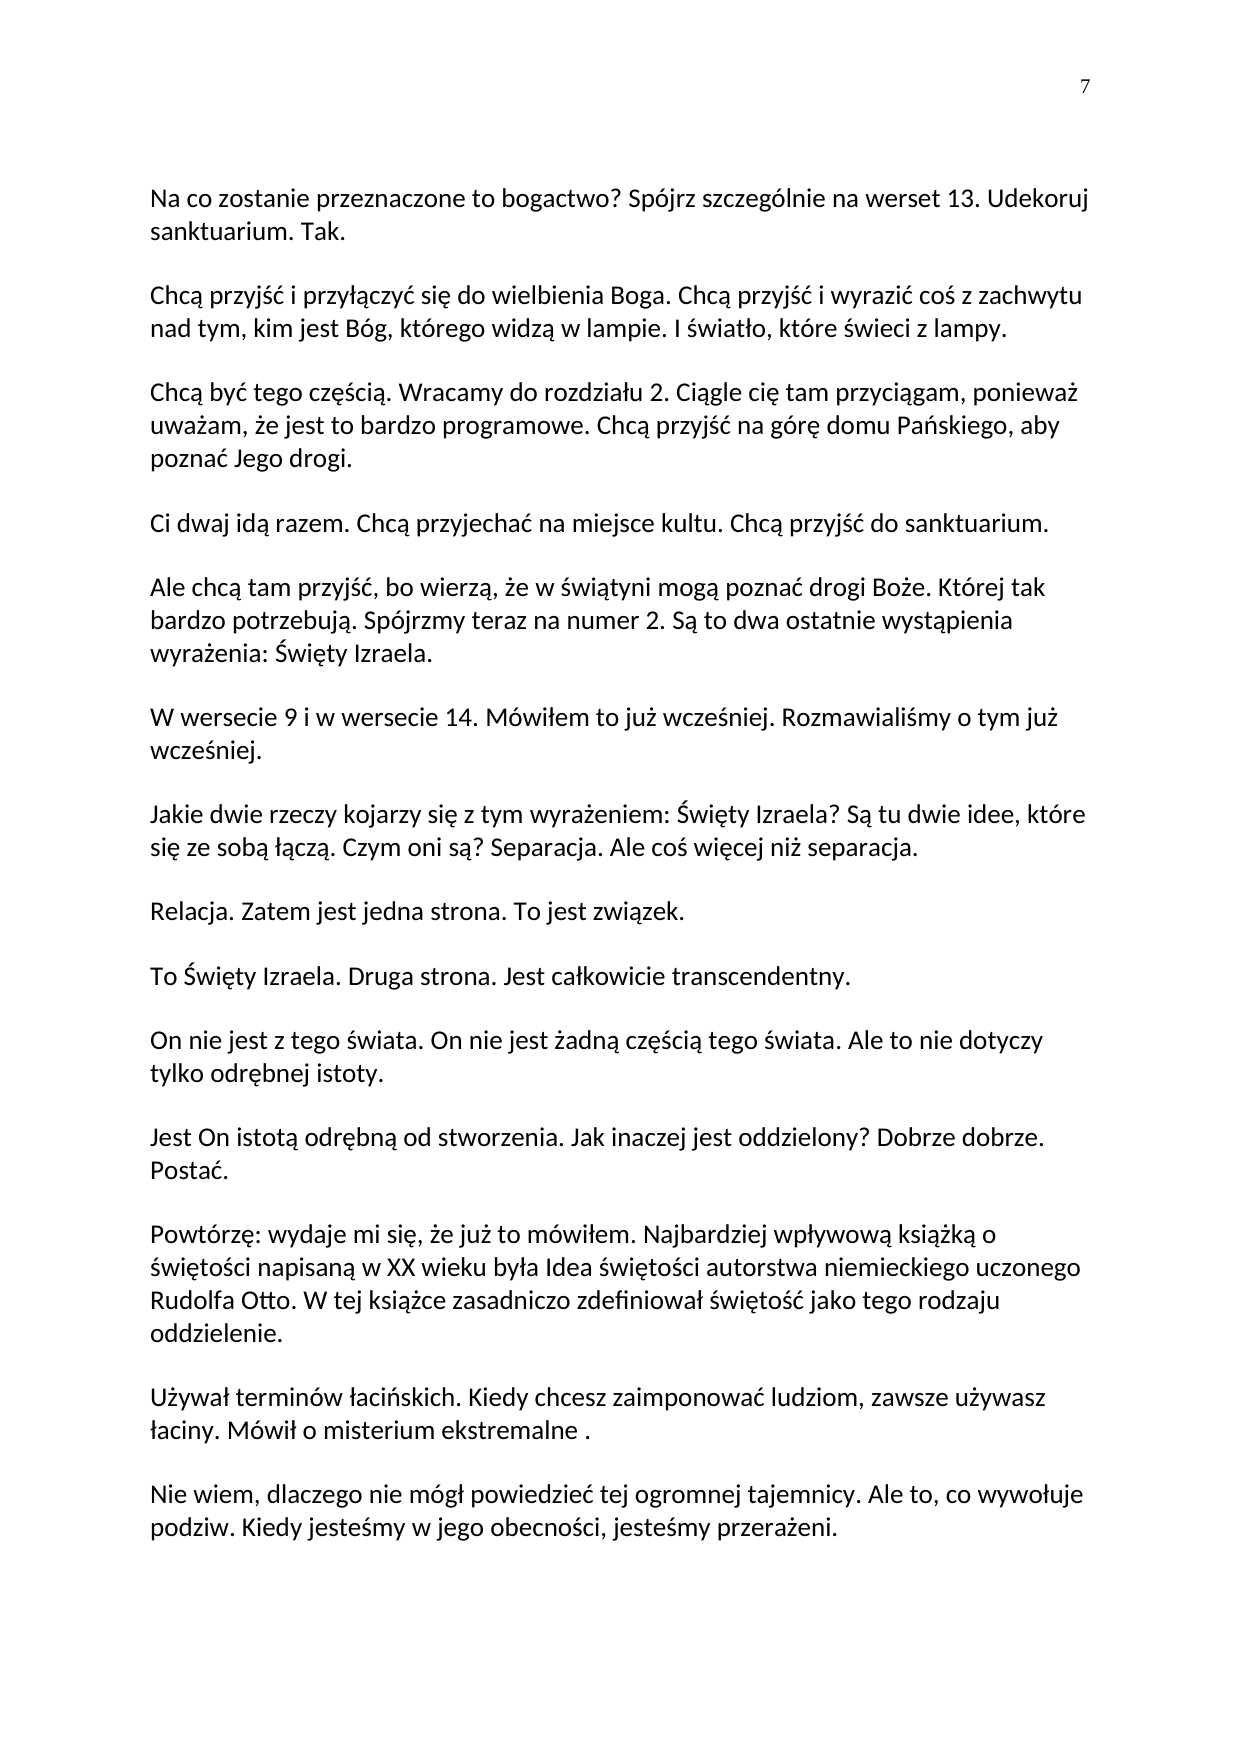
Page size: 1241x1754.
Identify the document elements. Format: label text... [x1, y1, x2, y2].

text To Święty Izraela. Druga strona. Jest całkowicie transcendentny. [150, 959, 1090, 992]
text Chcą przyjść i przyłączyć się do wielbienia Boga. Chcą przyjść i wyrazić coś z zachwytu nad tym, kim jest Bóg, którego widzą w lampie. I światło, które świeci z lampy. [150, 278, 1090, 344]
text Jakie dwie rzeczy kojarzy się z tym wyrażeniem: Święty Izraela? Są tu dwie idee, które się ze sobą łączą. Czym oni są? Separacja. Ale coś więcej niż separacja. [150, 797, 1090, 863]
text Chcą być tego częścią. Wracamy do rozdziału 2. Ciągle cię tam przyciągam, ponieważ uważam, że jest to bardzo programowe. Chcą przyjść na górę domu Pańskiego, aby poznać Jego drogi. [150, 376, 1090, 474]
text Powtórzę: wydaje mi się, że już to mówiłem. Najbardziej wpływową książką o świętości napisaną w XX wieku była Idea świętości autorstwa niemieckiego uczonego Rudolfa Otto. W tej książce zasadniczo zdefiniował świętość jako tego rodzaju oddzielenie. [150, 1217, 1090, 1349]
text Ale chcą tam przyjść, bo wierzą, że w świątyni mogą poznać drogi Boże. Której tak bardzo potrzebują. Spójrzmy teraz na numer 2. Są to dwa ostatnie wystąpienia wyrażenia: Święty Izraela. [150, 570, 1090, 669]
text Nie wiem, dlaczego nie mógł powiedzieć tej ogromnej tajemnicy. Ale to, co wywołuje podziw. Kiedy jesteśmy w jego obecności, jesteśmy przerażeni. [150, 1478, 1090, 1544]
text Ci dwaj idą razem. Chcą przyjechać na miejsce kultu. Chcą przyjść do sanktuarium. [150, 506, 1090, 539]
text Używał terminów łacińskich. Kiedy chcesz zaimponować ludziom, zawsze używasz łaciny. Mówił o misterium ekstremalne . [150, 1380, 1090, 1446]
text W wersecie 9 i w wersecie 14. Mówiłem to już wcześniej. Rozmawialiśmy o tym już wcześniej. [150, 700, 1090, 766]
text On nie jest z tego świata. On nie jest żadną częścią tego świata. Ale to nie dotyczy tylko odrębnej istoty. [150, 1023, 1090, 1089]
text Jest On istotą odrębną od stworzenia. Jak inaczej jest oddzielony? Dobrze dobrze. Postać. [150, 1120, 1090, 1186]
text Relacja. Zatem jest jedna strona. To jest związek. [150, 894, 1090, 927]
text Na co zostanie przeznaczone to bogactwo? Spójrz szczególnie na werset 13. Udekoruj sanktuarium. Tak. [150, 181, 1090, 247]
